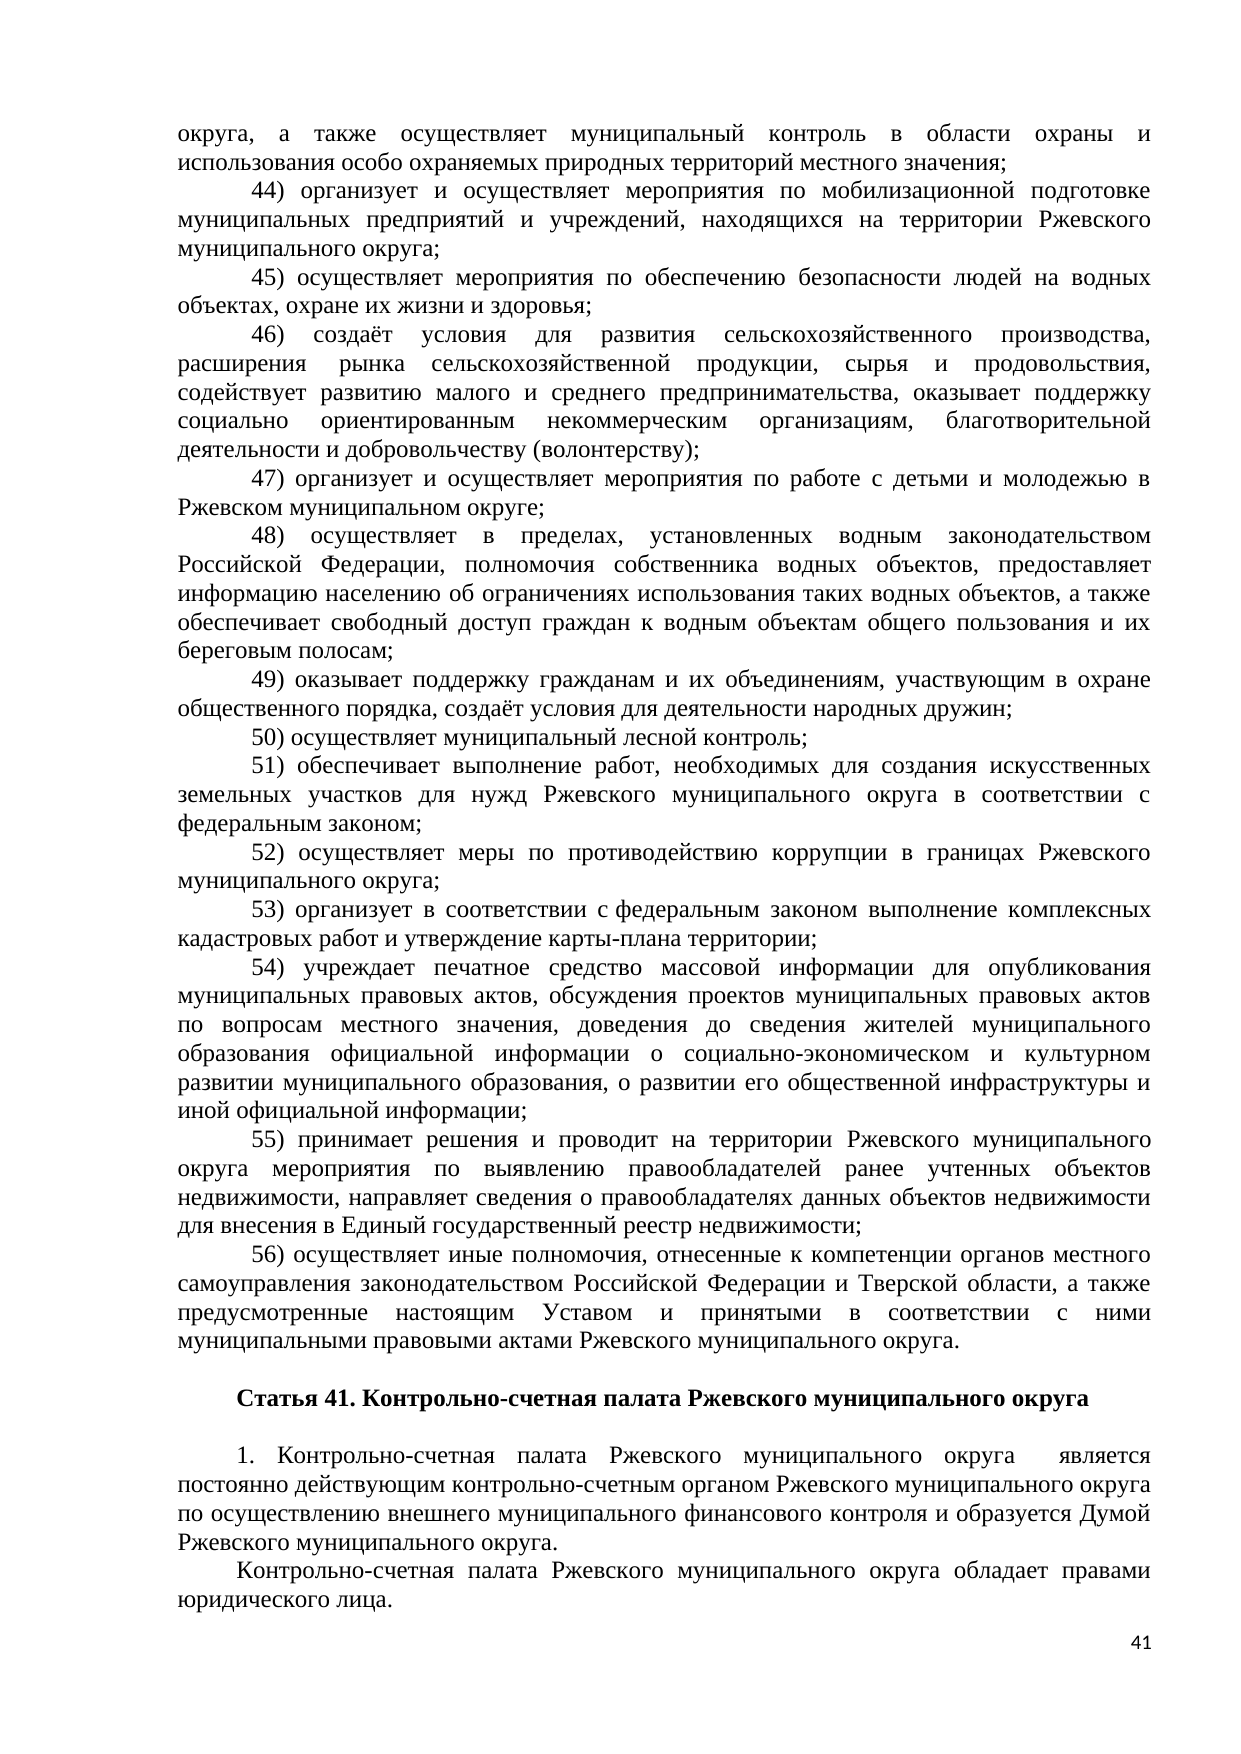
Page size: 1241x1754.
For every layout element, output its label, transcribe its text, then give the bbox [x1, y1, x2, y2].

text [177, 118, 1152, 176]
text 47) организует и осуществляет мероприятия по работе с детьми и молодежью в Ржевском муниципальном округе; [177, 463, 1152, 521]
text 52) осуществляет меры по противодействию коррупции в границах Ржевского муниципального округа; [177, 837, 1152, 894]
text 1. Контрольно-счетная палата Ржевского муниципального округа является постоянно действующим контрольно-счетным органом Ржевского муниципального округа по осуществлению внешнего муниципального финансового контроля и образуется Думой Ржевского муниципального округа. [177, 1441, 1152, 1556]
text 54) учреждает печатное средство массовой информации для опубликования муниципальных правовых актов, обсуждения проектов муниципальных правовых актов по вопросам местного значения, доведения до сведения жителей муниципального образования официальной информации о социально-экономическом и культурном развитии муниципального образования, о развитии его общественной инфраструктуры и иной официальной информации; [177, 952, 1152, 1124]
text 55) принимает решения и проводит на территории Ржевского муниципального округа мероприятия по выявлению правообладателей ранее учтенных объектов недвижимости, направляет сведения о правообладателях данных объектов недвижимости для внесения в Единый государственный реестр недвижимости; [177, 1124, 1152, 1239]
text Статья 41. Контрольно-счетная палата Ржевского муниципального округа [177, 1383, 1152, 1412]
text 50) осуществляет муниципальный лесной контроль; [177, 722, 1152, 751]
text 45) осуществляет мероприятия по обеспечению безопасности людей на водных объектах, охране их жизни и здоровья; [177, 262, 1152, 319]
text Контрольно-счетная палата Ржевского муниципального округа обладает правами юридического лица. [177, 1556, 1152, 1613]
text 53) организует в соответствии с федеральным законом выполнение комплексных кадастровых работ и утверждение карты-плана территории; [177, 894, 1152, 952]
text 49) оказывает поддержку гражданам и их объединениям, участвующим в охране общественного порядка, создаёт условия для деятельности народных дружин; [177, 664, 1152, 722]
text 46) создаёт условия для развития сельскохозяйственного производства, расширения рынка сельскохозяйственной продукции, сырья и продовольствия, содействует развитию малого и среднего предпринимательства, оказывает поддержку социально ориентированным некоммерческим организациям, благотворительной деятельности и добровольчеству (волонтерству); [177, 319, 1152, 463]
text 56) осуществляет иные полномочия, отнесенные к компетенции органов местного самоуправления законодательством Российской Федерации и Тверской области, а также предусмотренные настоящим Уставом и принятыми в соответствии с ними муниципальными правовыми актами Ржевского муниципального округа. [177, 1239, 1152, 1354]
text 51) обеспечивает выполнение работ, необходимых для создания искусственных земельных участков для нужд Ржевского муниципального округа в соответствии с федеральным законом; [177, 751, 1152, 837]
text 48) осуществляет в пределах, установленных водным законодательством Российской Федерации, полномочия собственника водных объектов, предоставляет информацию населению об ограничениях использования таких водных объектов, а также обеспечивает свободный доступ граждан к водным объектам общего пользования и их береговым полосам; [177, 521, 1152, 664]
text 44) организует и осуществляет мероприятия по мобилизационной подготовке муниципальных предприятий и учреждений, находящихся на территории Ржевского муниципального округа; [177, 176, 1152, 262]
